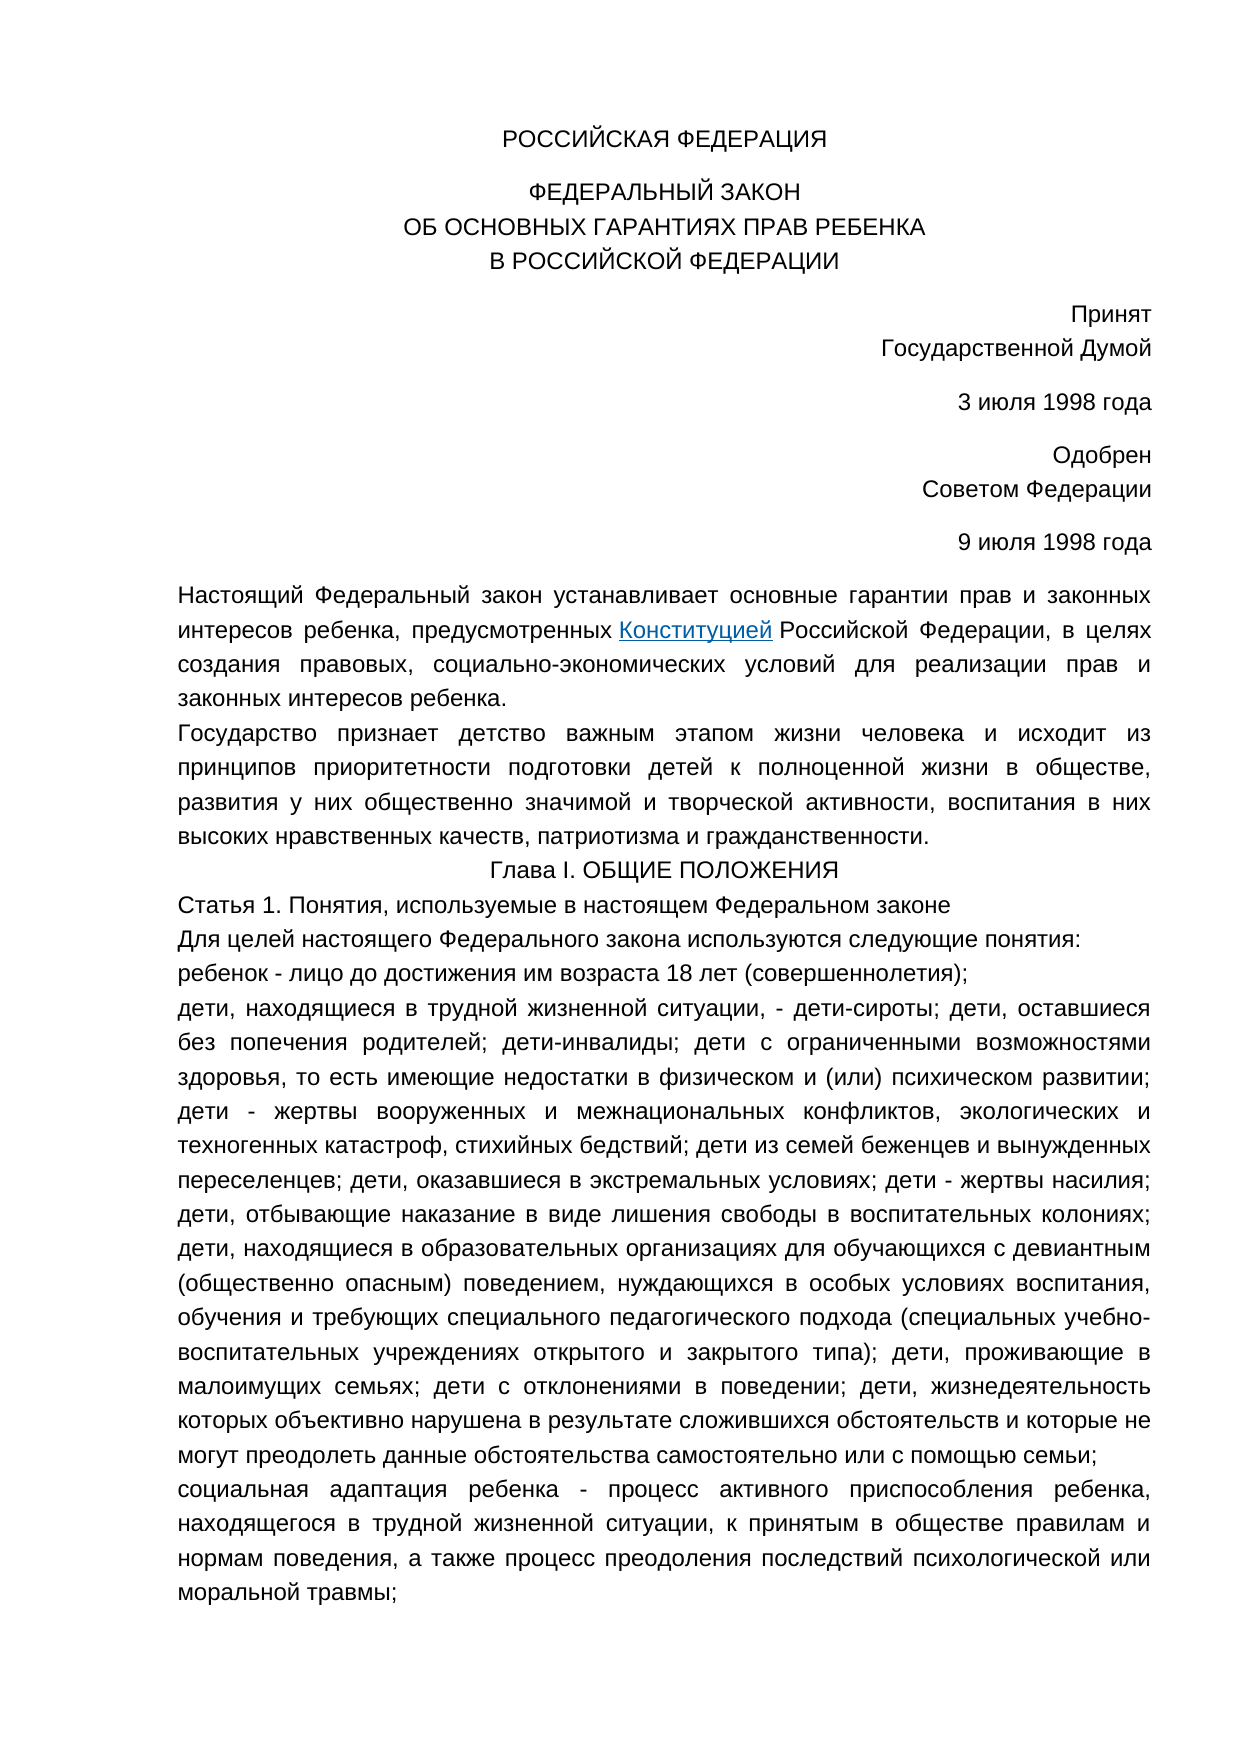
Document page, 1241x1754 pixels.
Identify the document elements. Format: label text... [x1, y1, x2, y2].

text 3 июля 1998 года [177, 381, 1152, 415]
text Настоящий Федеральный закон устанавливает основные гарантии прав и законных интересов ребенка, предусмотренных Конституцией Российской Федерации, в целях создания правовых, социально-экономических условий для реализации прав и законных интересов ребенка. [177, 574, 1152, 712]
text ребенок - лицо до достижения им возраста 18 лет (совершеннолетия); [177, 952, 1152, 987]
text Советом Федерации [177, 468, 1152, 502]
text дети, находящиеся в трудной жизненной ситуации, - дети-сироты; дети, оставшиеся без попечения родителей; дети-инвалиды; дети с ограниченными возможностями здоровья, то есть имеющие недостатки в физическом и (или) психическом развитии; дети - жертвы вооруженных и межнациональных конфликтов, экологических и техногенных катастроф, стихийных бедствий; дети из семей беженцев и вынужденных переселенцев; дети, оказавшиеся в экстремальных условиях; дети - жертвы насилия; дети, отбывающие наказание в виде лишения свободы в воспитательных колониях; дети, находящиеся в образовательных организациях для обучающихся с девиантным (общественно опасным) поведением, нуждающихся в особых условиях воспитания, обучения и требующих специального педагогического подхода (специальных учебно-воспитательных учреждениях открытого и закрытого типа); дети, проживающие в малоимущих семьях; дети с отклонениями в поведении; дети, жизнедеятельность которых объективно нарушена в результате сложившихся обстоятельств и которые не могут преодолеть данные обстоятельства самостоятельно или с помощью семьи; [177, 987, 1152, 1468]
text Государство признает детство важным этапом жизни человека и исходит из принципов приоритетности подготовки детей к полноценной жизни в обществе, развития у них общественно значимой и творческой активности, воспитания в них высоких нравственных качеств, патриотизма и гражданственности. [177, 712, 1152, 849]
text 9 июля 1998 года [177, 521, 1152, 556]
text ОБ ОСНОВНЫХ ГАРАНТИЯХ ПРАВ РЕБЕНКА [177, 206, 1152, 240]
text Государственной Думой [177, 327, 1152, 362]
text Принят [177, 293, 1152, 327]
text ФЕДЕРАЛЬНЫЙ ЗАКОН [177, 171, 1152, 206]
text Статья 1. Понятия, используемые в настоящем Федеральном законе [177, 884, 1152, 918]
text Для целей настоящего Федерального закона используются следующие понятия: [177, 918, 1152, 952]
text Одобрен [177, 434, 1152, 468]
text социальная адаптация ребенка - процесс активного приспособления ребенка, находящегося в трудной жизненной ситуации, к принятым в обществе правилам и нормам поведения, а также процесс преодоления последствий психологической или моральной травмы; [177, 1468, 1152, 1606]
text Глава I. ОБЩИЕ ПОЛОЖЕНИЯ [177, 849, 1152, 884]
text В РОССИЙСКОЙ ФЕДЕРАЦИИ [177, 240, 1152, 274]
text РОССИЙСКАЯ ФЕДЕРАЦИЯ [177, 118, 1152, 152]
